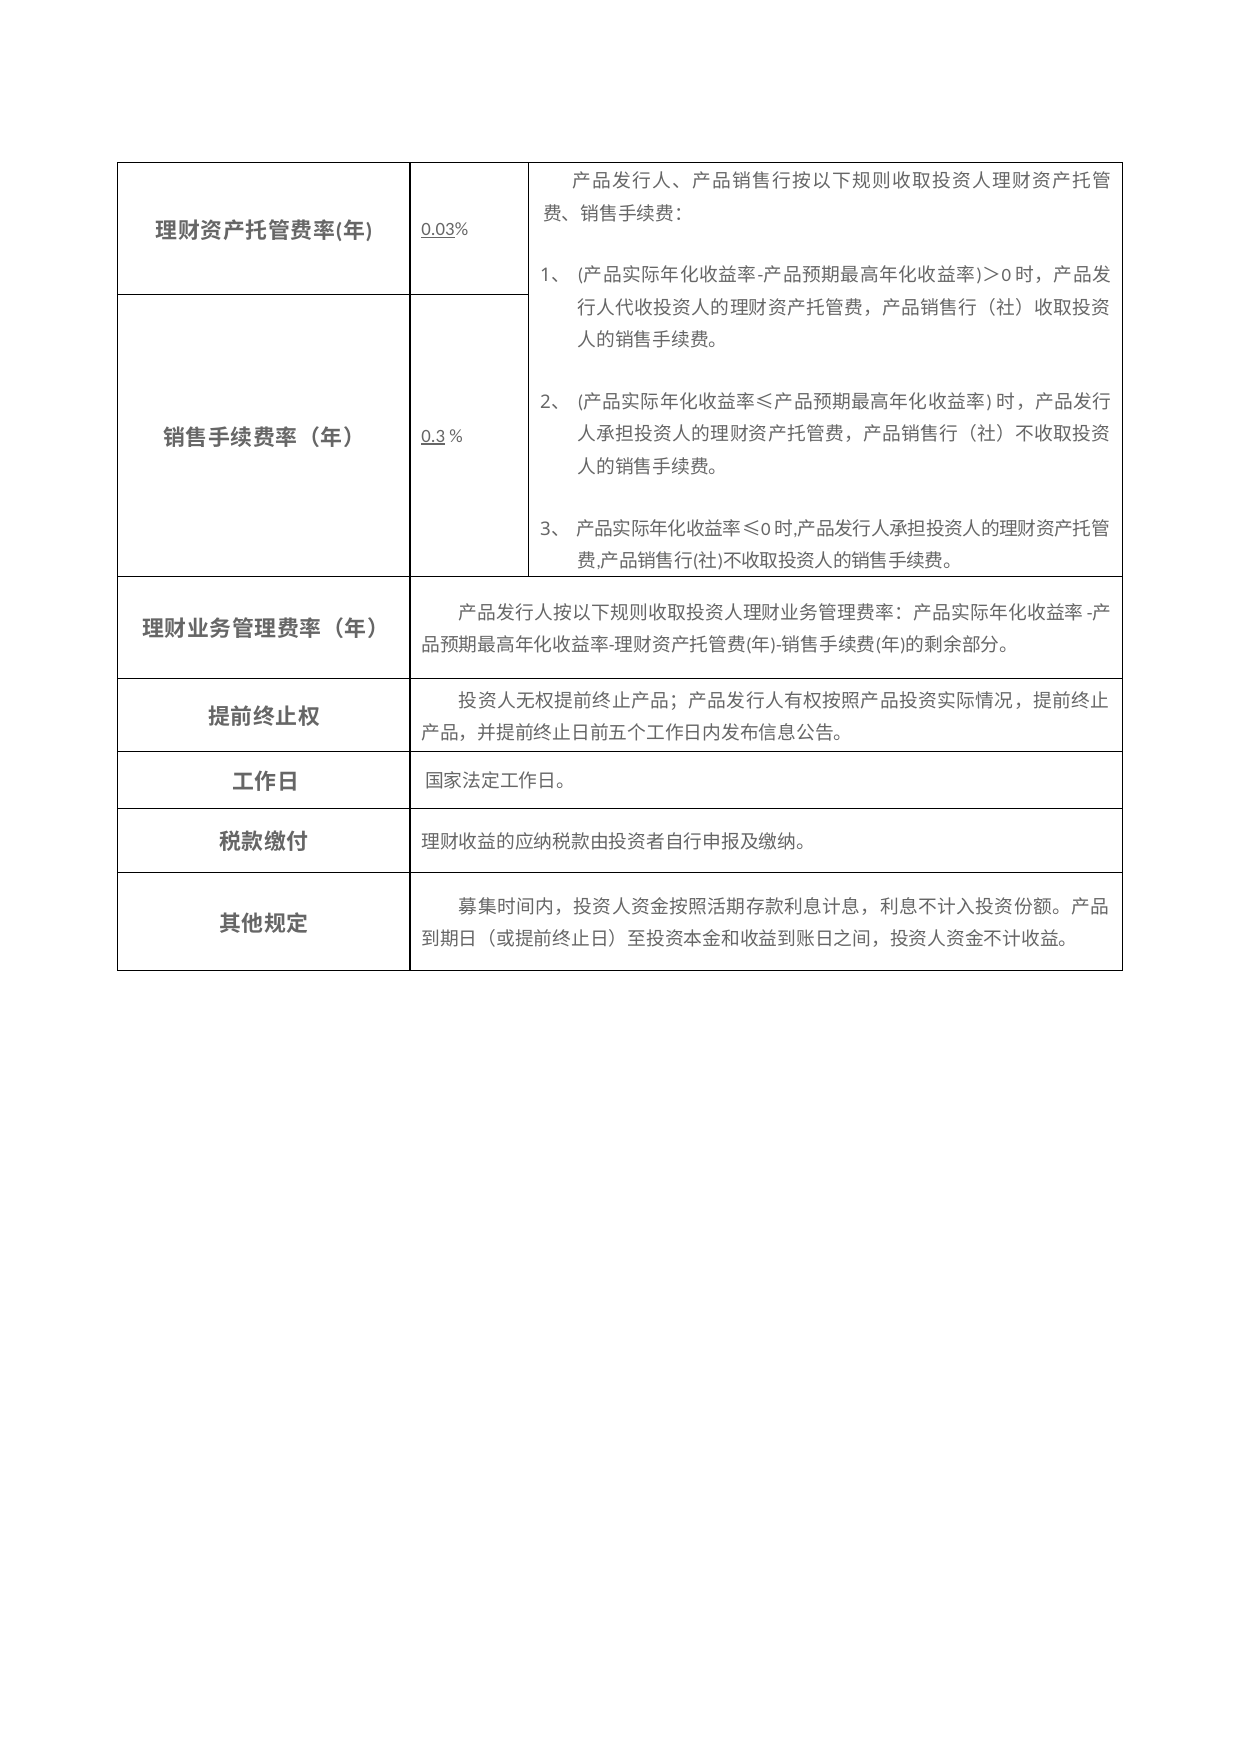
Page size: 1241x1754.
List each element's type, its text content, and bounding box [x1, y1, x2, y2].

table_cell 税款缴付 [118, 809, 409, 872]
table_cell 0.3 % [411, 295, 528, 576]
table_cell 国家法定工作日。 [411, 752, 1122, 807]
table_cell 销售手续费率（年） [118, 295, 409, 576]
table_cell 理财收益的应纳税款由投资者自行申报及缴纳。 [411, 809, 1122, 872]
table_cell 产品发行人、产品销售行按以下规则收取投资人理财资产托管费、销售手续费： 1、 (产品实际年化收益率-产品预期最高年化收益率)＞0时，产品发行人代收投资人的理财资产托管费，产品销售行（社）收取投资人的销售手续费。 2、 (产品实际年化收益率≤产品预期最高年化收益率) 时，产品发行人承担投资人的理财资产托管费，产品销售行（社）不收取投资人的销售手续费。 3、 产品实际年化收益率≤0时,产品发行人承担投资人的理财资产托管费,产品销售行(社)不收取投资人的销售手续费。 [529, 163, 1122, 576]
table_cell 理财业务管理费率（年） [118, 577, 409, 678]
table_cell 产品发行人按以下规则收取投资人理财业务管理费率：产品实际年化收益率-产品预期最高年化收益率-理财资产托管费(年)-销售手续费(年)的剩余部分。 [411, 577, 1122, 678]
table_cell 工作日 [118, 752, 409, 807]
table_cell 募集时间内，投资人资金按照活期存款利息计息，利息不计入投资份额。产品到期日（或提前终止日）至投资本金和收益到账日之间，投资人资金不计收益。 [411, 873, 1122, 970]
table_cell 提前终止权 [118, 679, 409, 751]
table_cell 投资人无权提前终止产品；产品发行人有权按照产品投资实际情况，提前终止产品，并提前终止日前五个工作日内发布信息公告。 [411, 679, 1122, 751]
table_cell 其他规定 [118, 873, 409, 970]
table_cell 0.03% [411, 163, 528, 294]
table_cell 理财资产托管费率(年) [118, 163, 409, 294]
